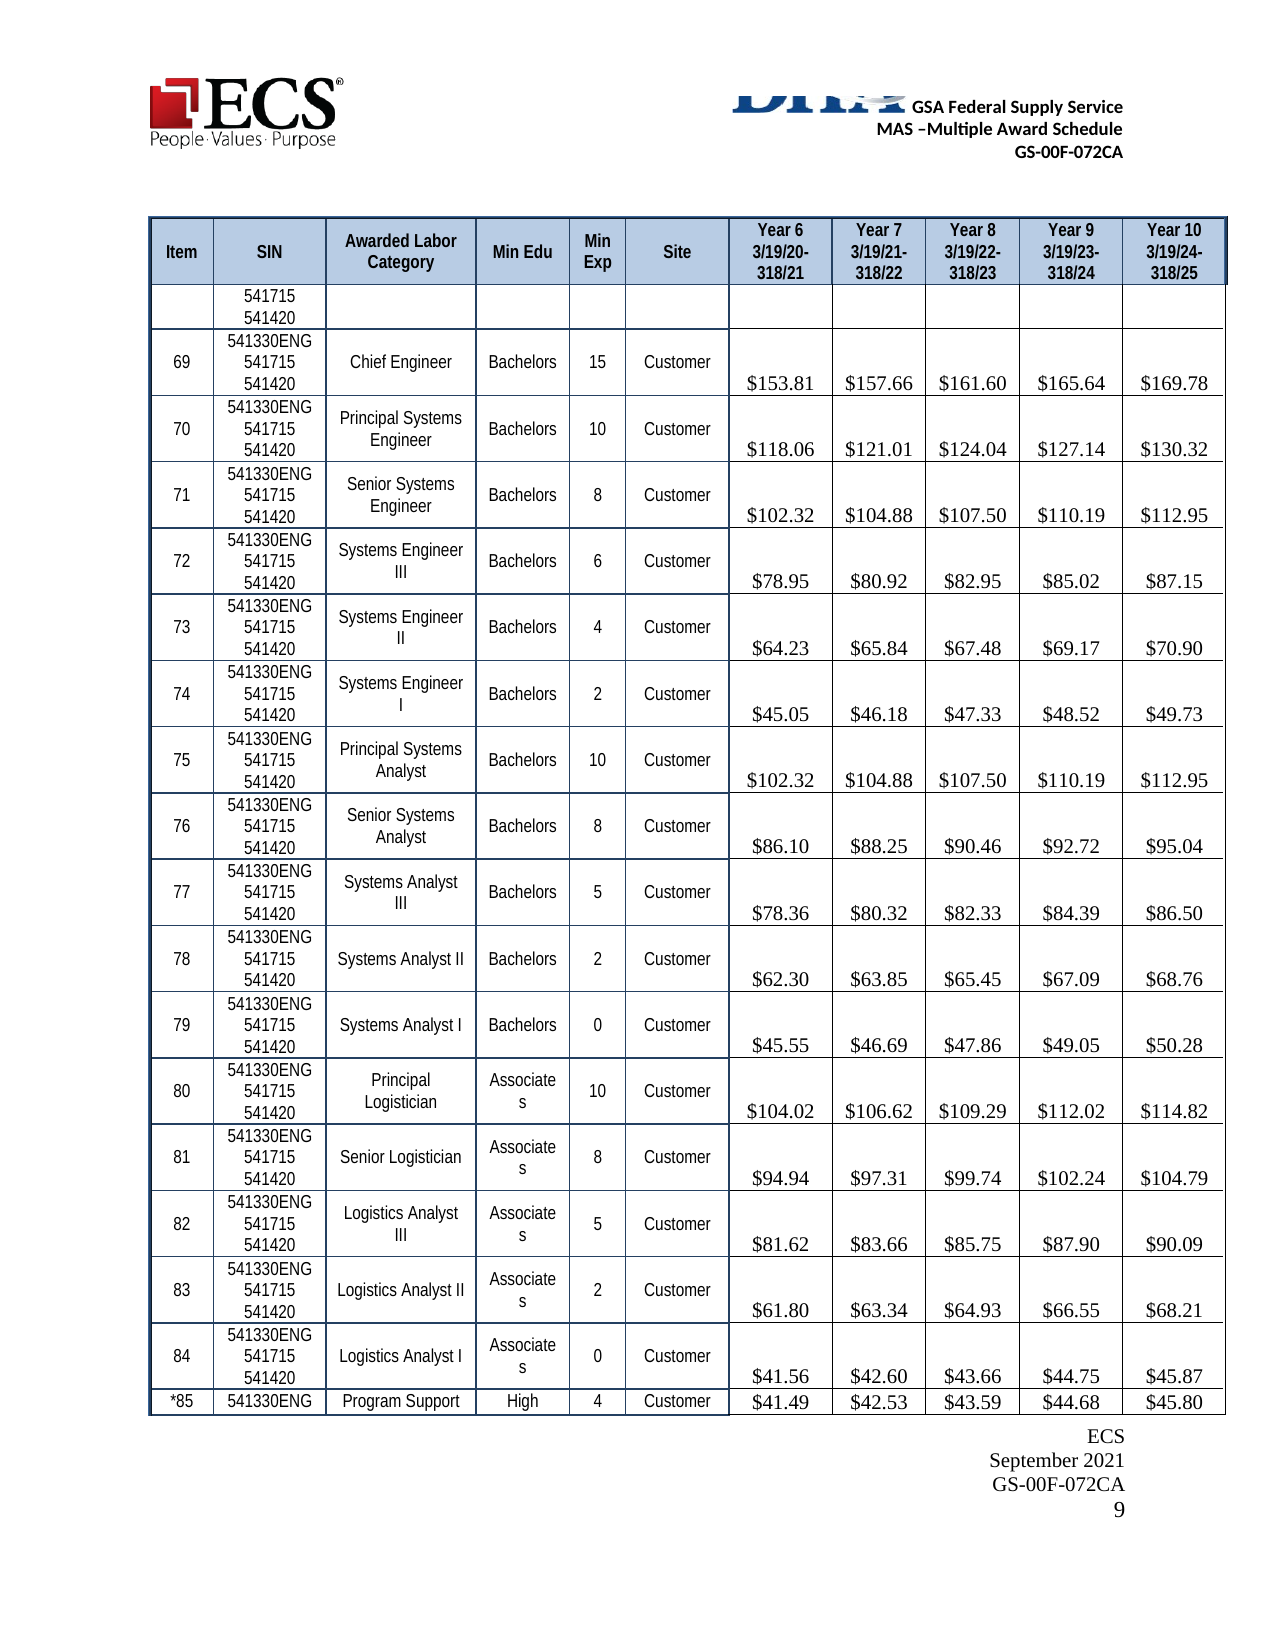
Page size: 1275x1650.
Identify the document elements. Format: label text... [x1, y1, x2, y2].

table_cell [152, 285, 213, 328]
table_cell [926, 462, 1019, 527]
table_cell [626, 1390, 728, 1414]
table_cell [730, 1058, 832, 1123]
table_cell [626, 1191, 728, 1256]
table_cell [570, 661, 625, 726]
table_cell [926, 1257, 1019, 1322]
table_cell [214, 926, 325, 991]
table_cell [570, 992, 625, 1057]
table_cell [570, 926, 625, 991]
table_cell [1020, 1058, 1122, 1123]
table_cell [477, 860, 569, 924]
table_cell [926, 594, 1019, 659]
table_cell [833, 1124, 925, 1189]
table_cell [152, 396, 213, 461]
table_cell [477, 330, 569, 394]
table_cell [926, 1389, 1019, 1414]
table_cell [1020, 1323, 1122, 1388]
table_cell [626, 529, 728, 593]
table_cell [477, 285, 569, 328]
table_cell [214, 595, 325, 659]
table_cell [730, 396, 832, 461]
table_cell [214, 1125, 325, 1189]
table_header Min Edu [477, 219, 569, 284]
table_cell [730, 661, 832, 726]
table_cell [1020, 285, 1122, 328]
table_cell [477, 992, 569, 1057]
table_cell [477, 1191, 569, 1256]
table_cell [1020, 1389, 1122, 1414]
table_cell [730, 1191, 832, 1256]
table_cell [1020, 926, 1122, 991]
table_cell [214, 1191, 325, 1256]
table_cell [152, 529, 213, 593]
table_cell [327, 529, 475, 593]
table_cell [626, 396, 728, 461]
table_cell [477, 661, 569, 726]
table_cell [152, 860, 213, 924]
table_header Site [626, 219, 728, 284]
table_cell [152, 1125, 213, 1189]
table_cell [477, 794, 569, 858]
table_header Year 7 3/19/21-318/22 [833, 219, 925, 284]
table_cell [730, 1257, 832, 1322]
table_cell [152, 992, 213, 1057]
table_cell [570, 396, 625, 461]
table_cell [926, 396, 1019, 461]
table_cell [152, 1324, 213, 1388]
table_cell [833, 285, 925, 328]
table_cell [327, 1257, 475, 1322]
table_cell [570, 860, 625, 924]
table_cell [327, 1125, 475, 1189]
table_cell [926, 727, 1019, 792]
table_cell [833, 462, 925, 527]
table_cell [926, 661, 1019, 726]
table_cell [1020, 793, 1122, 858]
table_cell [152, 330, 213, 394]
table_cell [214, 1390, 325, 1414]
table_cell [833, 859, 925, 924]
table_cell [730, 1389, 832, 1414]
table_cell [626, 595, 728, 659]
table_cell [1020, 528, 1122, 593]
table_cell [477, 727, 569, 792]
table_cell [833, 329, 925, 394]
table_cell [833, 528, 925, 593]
picture [150, 75, 344, 149]
table_header Year 10 3/19/24-318/25 [1123, 219, 1224, 284]
picture [732, 96, 908, 113]
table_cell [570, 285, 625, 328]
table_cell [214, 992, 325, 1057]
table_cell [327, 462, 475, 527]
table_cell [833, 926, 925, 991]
table_header Item [152, 219, 213, 284]
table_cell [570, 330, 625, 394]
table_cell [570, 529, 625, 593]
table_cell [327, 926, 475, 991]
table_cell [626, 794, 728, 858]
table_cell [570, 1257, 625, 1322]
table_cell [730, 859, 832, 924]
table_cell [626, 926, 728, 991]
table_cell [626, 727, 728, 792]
table_header SIN [214, 219, 325, 284]
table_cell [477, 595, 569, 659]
table_header Year 9 3/19/23-318/24 [1020, 219, 1122, 284]
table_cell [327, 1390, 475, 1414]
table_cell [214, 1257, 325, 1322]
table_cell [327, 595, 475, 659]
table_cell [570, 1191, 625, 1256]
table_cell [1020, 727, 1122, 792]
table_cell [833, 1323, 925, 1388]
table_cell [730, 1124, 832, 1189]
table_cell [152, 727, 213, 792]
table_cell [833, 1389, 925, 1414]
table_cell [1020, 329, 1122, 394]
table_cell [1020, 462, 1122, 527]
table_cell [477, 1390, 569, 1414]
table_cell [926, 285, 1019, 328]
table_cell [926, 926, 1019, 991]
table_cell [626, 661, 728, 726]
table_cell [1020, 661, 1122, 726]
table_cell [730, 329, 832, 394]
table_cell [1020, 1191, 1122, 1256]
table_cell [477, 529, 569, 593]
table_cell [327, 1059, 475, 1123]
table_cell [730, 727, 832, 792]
table_header Year 6 3/19/20-318/21 [730, 219, 831, 284]
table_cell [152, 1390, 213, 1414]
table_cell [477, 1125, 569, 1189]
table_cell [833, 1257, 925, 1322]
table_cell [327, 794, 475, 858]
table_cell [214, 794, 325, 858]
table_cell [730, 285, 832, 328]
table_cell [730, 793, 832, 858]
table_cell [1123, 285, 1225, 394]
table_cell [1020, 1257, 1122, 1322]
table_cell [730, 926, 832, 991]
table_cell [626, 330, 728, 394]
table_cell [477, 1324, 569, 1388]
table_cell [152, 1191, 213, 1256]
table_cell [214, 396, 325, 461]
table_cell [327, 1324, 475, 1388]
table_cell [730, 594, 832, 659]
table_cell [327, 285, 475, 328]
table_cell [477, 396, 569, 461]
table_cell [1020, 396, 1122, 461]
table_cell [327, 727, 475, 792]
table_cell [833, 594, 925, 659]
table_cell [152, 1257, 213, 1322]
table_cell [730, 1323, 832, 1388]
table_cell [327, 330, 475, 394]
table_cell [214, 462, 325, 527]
table_header Year 8 3/19/22-318/23 [926, 219, 1019, 284]
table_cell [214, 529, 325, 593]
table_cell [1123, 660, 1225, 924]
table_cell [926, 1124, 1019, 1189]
table_header Awarded Labor Category [327, 219, 475, 284]
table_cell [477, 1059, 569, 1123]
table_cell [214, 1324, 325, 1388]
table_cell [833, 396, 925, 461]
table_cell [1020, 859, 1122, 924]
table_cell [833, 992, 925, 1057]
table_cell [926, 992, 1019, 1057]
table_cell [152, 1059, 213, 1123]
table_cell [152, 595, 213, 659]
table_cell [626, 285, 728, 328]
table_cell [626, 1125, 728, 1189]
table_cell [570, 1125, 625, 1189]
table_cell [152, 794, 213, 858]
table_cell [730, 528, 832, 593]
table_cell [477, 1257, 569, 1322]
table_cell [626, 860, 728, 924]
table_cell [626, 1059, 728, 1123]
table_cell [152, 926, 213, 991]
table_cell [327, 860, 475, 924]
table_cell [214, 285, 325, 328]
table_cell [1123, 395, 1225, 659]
table_header Min Exp [570, 219, 625, 284]
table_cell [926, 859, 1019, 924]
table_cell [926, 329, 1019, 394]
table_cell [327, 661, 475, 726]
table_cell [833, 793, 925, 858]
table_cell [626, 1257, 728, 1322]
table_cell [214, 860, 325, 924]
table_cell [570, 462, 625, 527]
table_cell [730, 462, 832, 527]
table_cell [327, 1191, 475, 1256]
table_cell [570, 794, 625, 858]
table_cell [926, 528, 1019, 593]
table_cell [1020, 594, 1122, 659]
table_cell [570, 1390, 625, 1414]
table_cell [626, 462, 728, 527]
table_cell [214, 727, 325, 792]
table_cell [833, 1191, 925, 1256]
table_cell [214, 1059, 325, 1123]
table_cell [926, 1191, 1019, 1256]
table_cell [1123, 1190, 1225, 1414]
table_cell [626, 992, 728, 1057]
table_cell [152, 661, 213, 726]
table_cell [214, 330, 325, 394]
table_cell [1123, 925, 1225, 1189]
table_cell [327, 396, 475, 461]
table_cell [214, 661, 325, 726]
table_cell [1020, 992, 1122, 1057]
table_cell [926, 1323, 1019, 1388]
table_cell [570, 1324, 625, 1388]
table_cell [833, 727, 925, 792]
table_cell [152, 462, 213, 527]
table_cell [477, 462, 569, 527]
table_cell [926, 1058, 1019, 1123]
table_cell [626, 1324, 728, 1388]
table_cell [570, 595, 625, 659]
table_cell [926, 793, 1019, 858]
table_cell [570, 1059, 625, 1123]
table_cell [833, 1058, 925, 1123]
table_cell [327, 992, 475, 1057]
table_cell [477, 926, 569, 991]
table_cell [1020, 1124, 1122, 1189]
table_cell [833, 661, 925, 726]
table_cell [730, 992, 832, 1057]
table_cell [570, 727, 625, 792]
